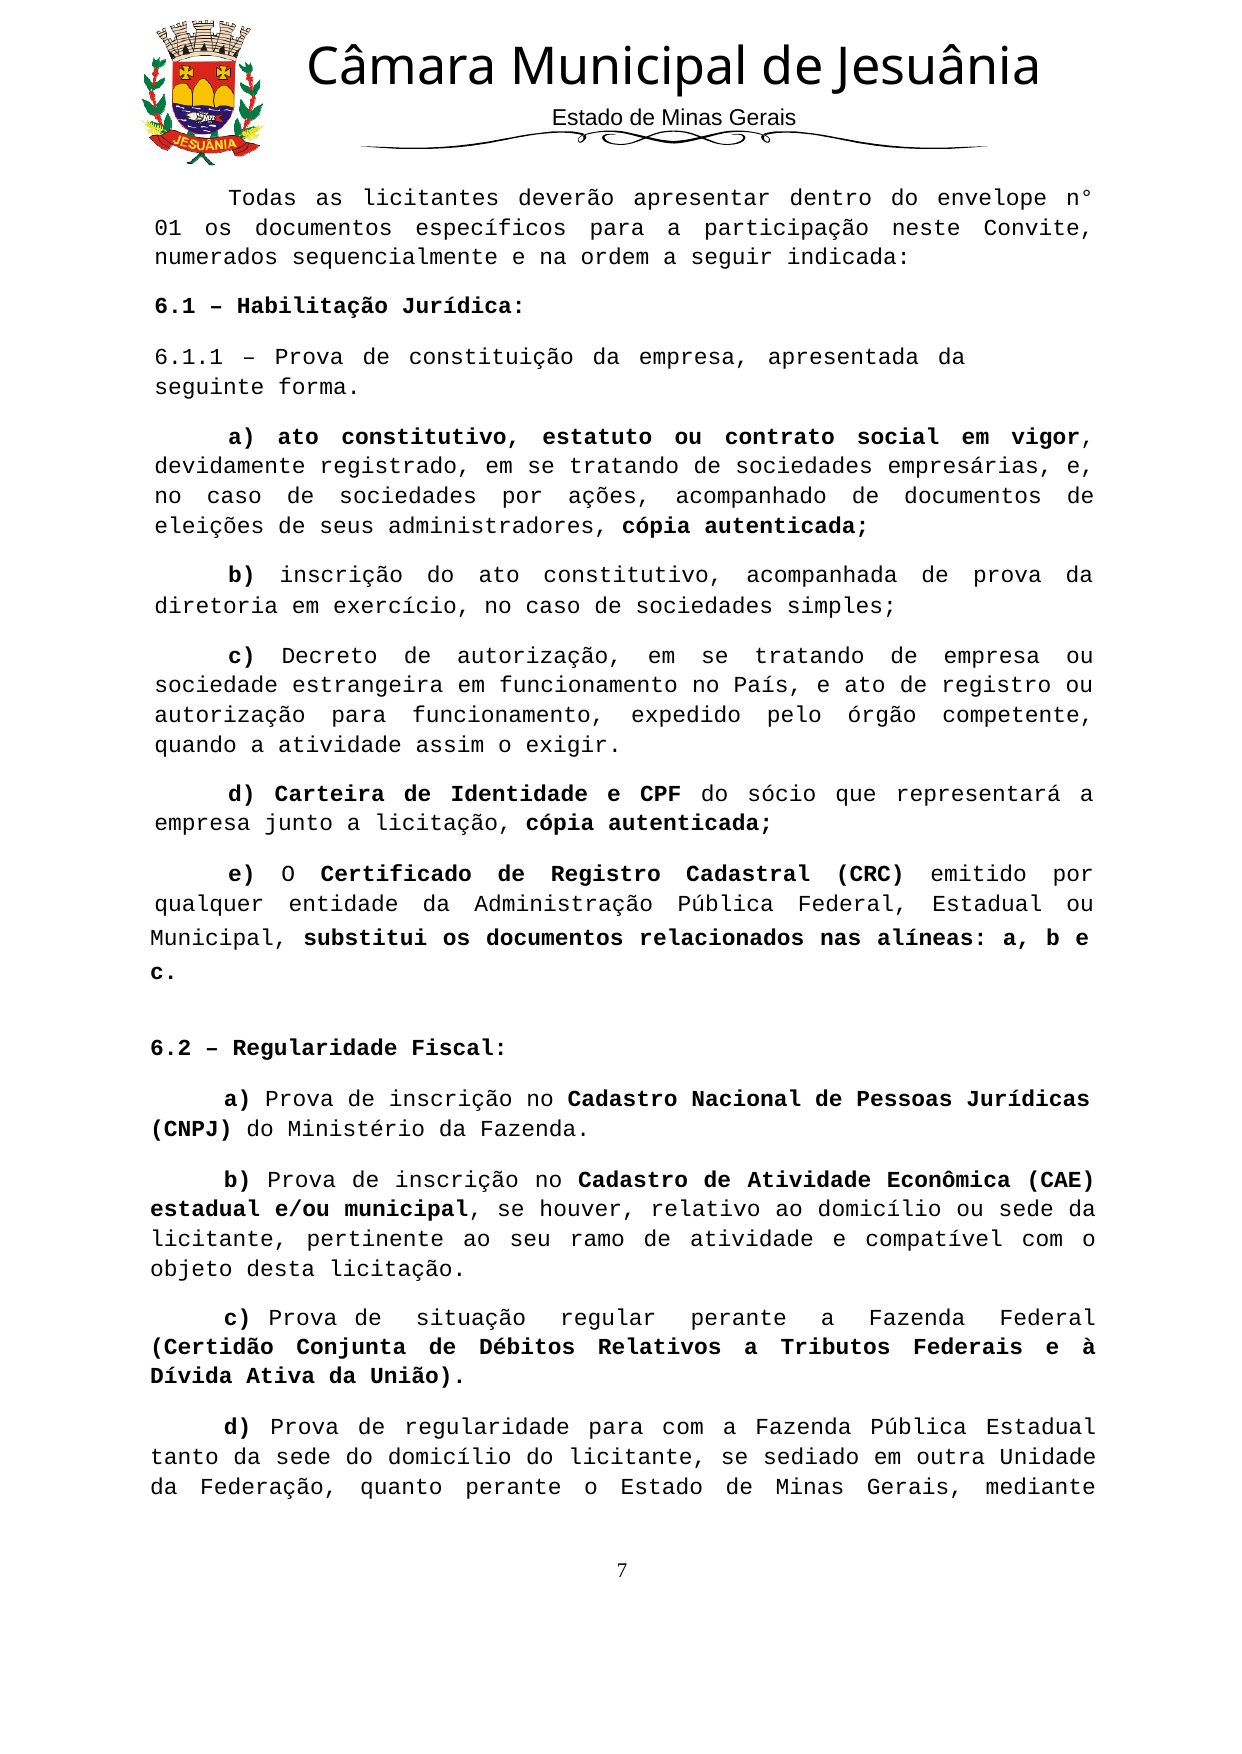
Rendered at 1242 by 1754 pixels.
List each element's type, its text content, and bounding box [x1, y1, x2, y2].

text e) O Certificado de Registro Cadastral (CRC) emitido por qualquer entidade da Administração Pública Federal, Estadual ou [154, 862, 1094, 918]
text a) ato constitutivo, estatuto ou contrato social em vigor, devidamente registrado, em se tratando de sociedades empresárias, e, no caso de sociedades por ações, acompanhado de documentos de eleições de seus administradores, cópia autenticada; [154, 425, 1094, 540]
text a) Prova de inscrição no Cadastro Nacional de Pessoas Jurídicas [224, 1087, 1104, 1113]
text b) inscrição do ato constitutivo, acompanhada de prova da diretoria em exercício, no caso de sociedades simples; [154, 564, 1093, 620]
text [150, 1415, 1096, 1501]
text b) Prova de inscrição no Cadastro de Atividade Econômica (CAE) estadual e/ou municipal, se houver, relativo ao domicílio ou sede da licitante, pertinente ao seu ramo de atividade e compatível com o objeto desta licitação. [150, 1168, 1096, 1283]
text c) Decreto de autorização, em se tratando de empresa ou sociedade estrangeira em funcionamento no País, e ato de registro ou autorização para funcionamento, expedido pelo órgão competente, quando a atividade assim o exigir. [154, 644, 1093, 759]
text 6.1.1 – Prova de constituição da empresa, apresentada da seguinte forma. [154, 346, 1094, 401]
text c. [150, 960, 1095, 986]
text 6.1 – Habilitação Jurídica: [154, 294, 1104, 320]
text Municipal, substitui os documentos relacionados nas alíneas: a, b e [150, 927, 1095, 953]
text c) Prova de situação regular perante a Fazenda Federal (Certidão Conjunta de Débitos Relativos a Tributos Federais e à Dívida Ativa da União). [150, 1306, 1096, 1391]
text Todas as licitantes deverão apresentar dentro do envelope n° 01 os documentos específicos para a participação neste Convite, numerados sequencialmente e na ordem a seguir indicada: [154, 186, 1094, 272]
text 6.2 – Regularidade Fiscal: [150, 1037, 1104, 1063]
text d) Carteira de Identidade e CPF do sócio que representará a empresa junto a licitação, cópia autenticada; [154, 782, 1093, 837]
text (CNPJ) do Ministério da Fazenda. [150, 1117, 1104, 1143]
